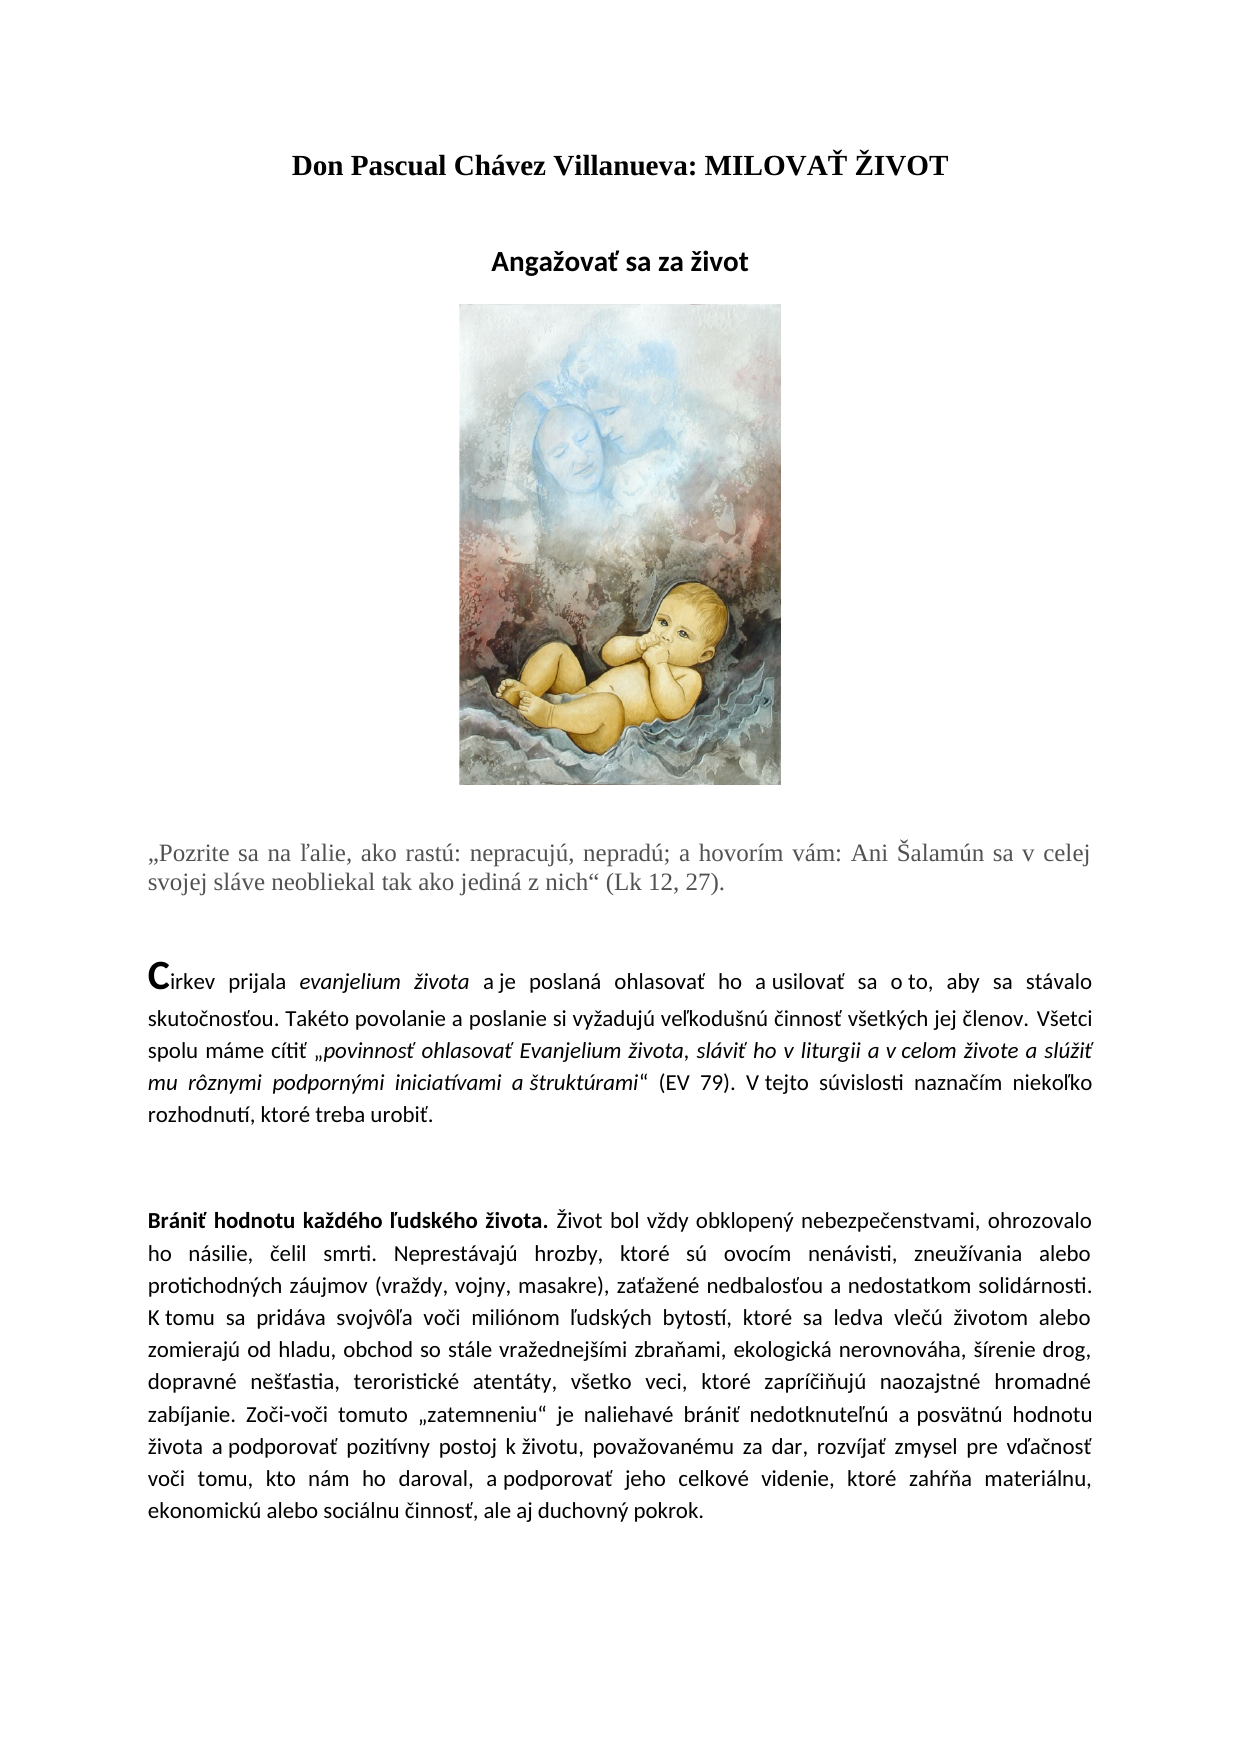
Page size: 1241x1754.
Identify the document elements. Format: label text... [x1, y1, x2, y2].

picture [459, 304, 781, 785]
text Angažovať sa za život [148, 243, 1093, 278]
text Brániť hodnotu každého ľudského života. Život bol vždy obklopený nebezpečenstvami, ohrozovalo ho násilie, čelil smrti. Neprestávajú hrozby, ktoré sú ovocím nenávisti, zneužívania alebo protichodných záujmov (vraždy, vojny, masakre), zaťažené nedbalosťou a nedostatkom solidárnosti. K tomu sa pridáva svojvôľa voči miliónom ľudských bytostí, ktoré sa ledva vlečú životom alebo zomierajú od hladu, obchod so stále vražednejšími zbraňami, ekologická nerovnováha, šírenie drog, dopravné nešťastia, teroristické atentáty, všetko veci, ktoré zapríčiňujú naozajstné hromadné zabíjanie. Zoči-voči tomuto „zatemneniu“ je naliehavé brániť nedotknuteľnú a posvätnú hodnotu života a podporovať pozitívny postoj k životu, považovanému za dar, rozvíjať zmysel pre vďačnosť voči tomu, kto nám ho daroval, a podporovať jeho celkové videnie, ktoré zahŕňa materiálnu, ekonomickú alebo sociálnu činnosť, ale aj duchovný pokrok. [148, 1207, 1093, 1524]
title Don Pascual Chávez Villanueva: MILOVAŤ ŽIVOT [148, 148, 1093, 181]
text Cirkev prijala evanjelium života a je poslaná ohlasovať ho a usilovať sa o to, aby sa stávalo skutočnosťou. Takéto povolanie a poslanie si vyžadujú veľkodušnú činnosť všetkých jej členov. Všetci spolu máme cítiť „povinnosť ohlasovať Evanjelium života, sláviť ho v liturgii a v celom živote a slúžiť mu rôznymi podpornými iniciatívami a štruktúrami“ (EV 79). V tejto súvislosti naznačím niekoľko rozhodnutí, ktoré treba urobiť. [148, 949, 1093, 1128]
text „Pozrite sa na ľalie, ako rastú: nepracujú, nepradú; a hovorím vám: Ani Šalamún sa v celej svojej sláve neobliekal tak ako jediná z nich“ (Lk 12, 27). [148, 838, 1093, 896]
